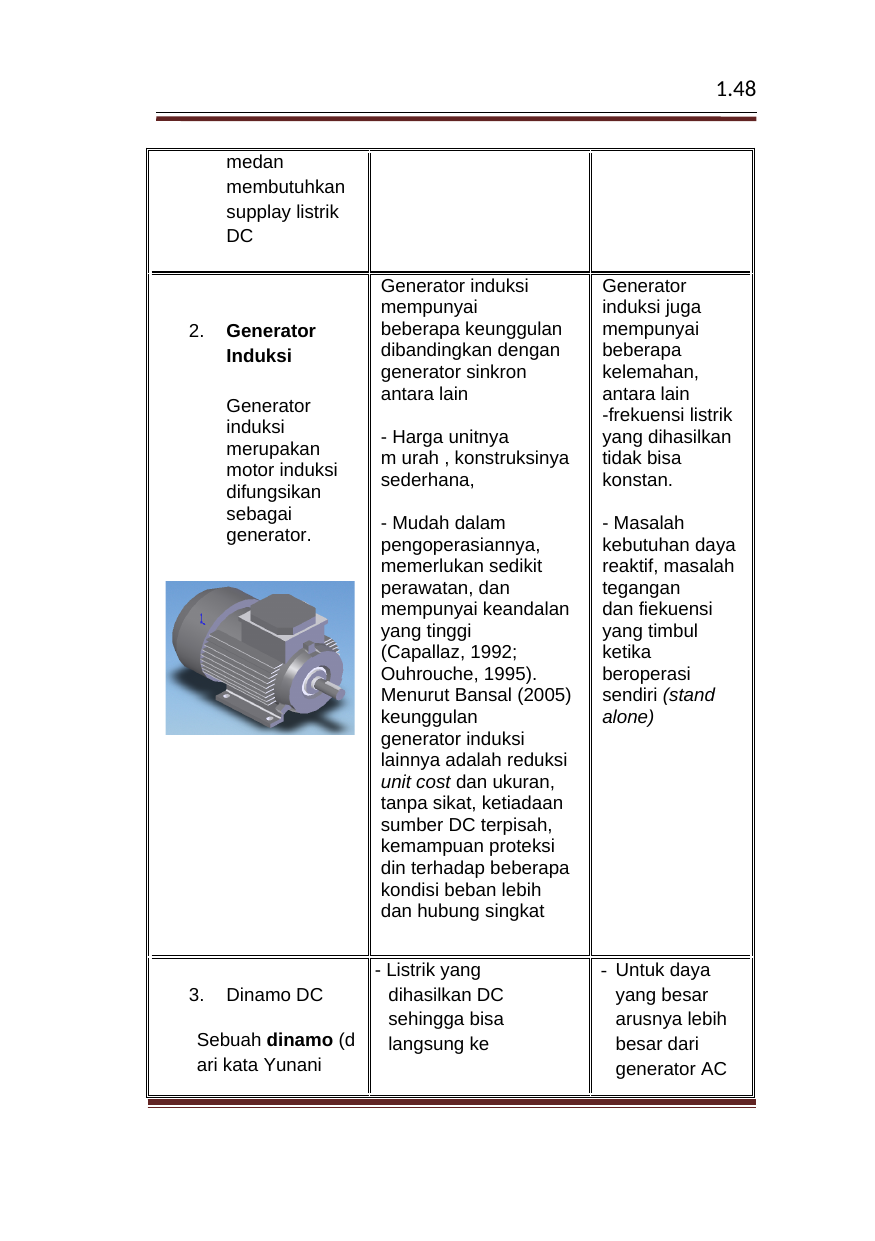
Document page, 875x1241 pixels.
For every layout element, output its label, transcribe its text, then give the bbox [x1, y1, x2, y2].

table_cell Generator Induksi Generator induksi merupakan motor induksi difungsikan sebagai generator. [149, 271, 368, 955]
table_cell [369, 955, 591, 1095]
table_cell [148, 955, 369, 1095]
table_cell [369, 149, 591, 271]
picture [165, 581, 355, 735]
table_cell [591, 151, 752, 271]
table_cell Generator induksi juga mempunyai beberapa kelemahan, antara lain -frekuensi listrik yang dihasilkan tidak bisa konstan. - Masalah kebutuhan daya reaktif, masalah tegangan dan fiekuensi yang timbul ketika beroperasi sendiri (stand alone) [592, 271, 752, 955]
table_cell Generator induksi mempunyai beberapa keunggulan dibandingkan dengan generator sinkron antara lain - Harga unitnya m urah , konstruksinya sederhana, - Mudah dalam pengoperasiannya, memerlukan sedikit perawatan, dan mempunyai keandalan yang tinggi (Capallaz, 1992; Ouhrouche, 1995). Menurut Bansal (2005) keunggulan generator induksi lainnya adalah reduksi unit cost dan ukuran, tanpa sikat, ketiadaan sumber DC terpisah, kemampuan proteksi din terhadap beberapa kondisi beban lebih dan hubung singkat [371, 275, 589, 955]
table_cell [149, 151, 369, 271]
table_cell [591, 955, 753, 1095]
